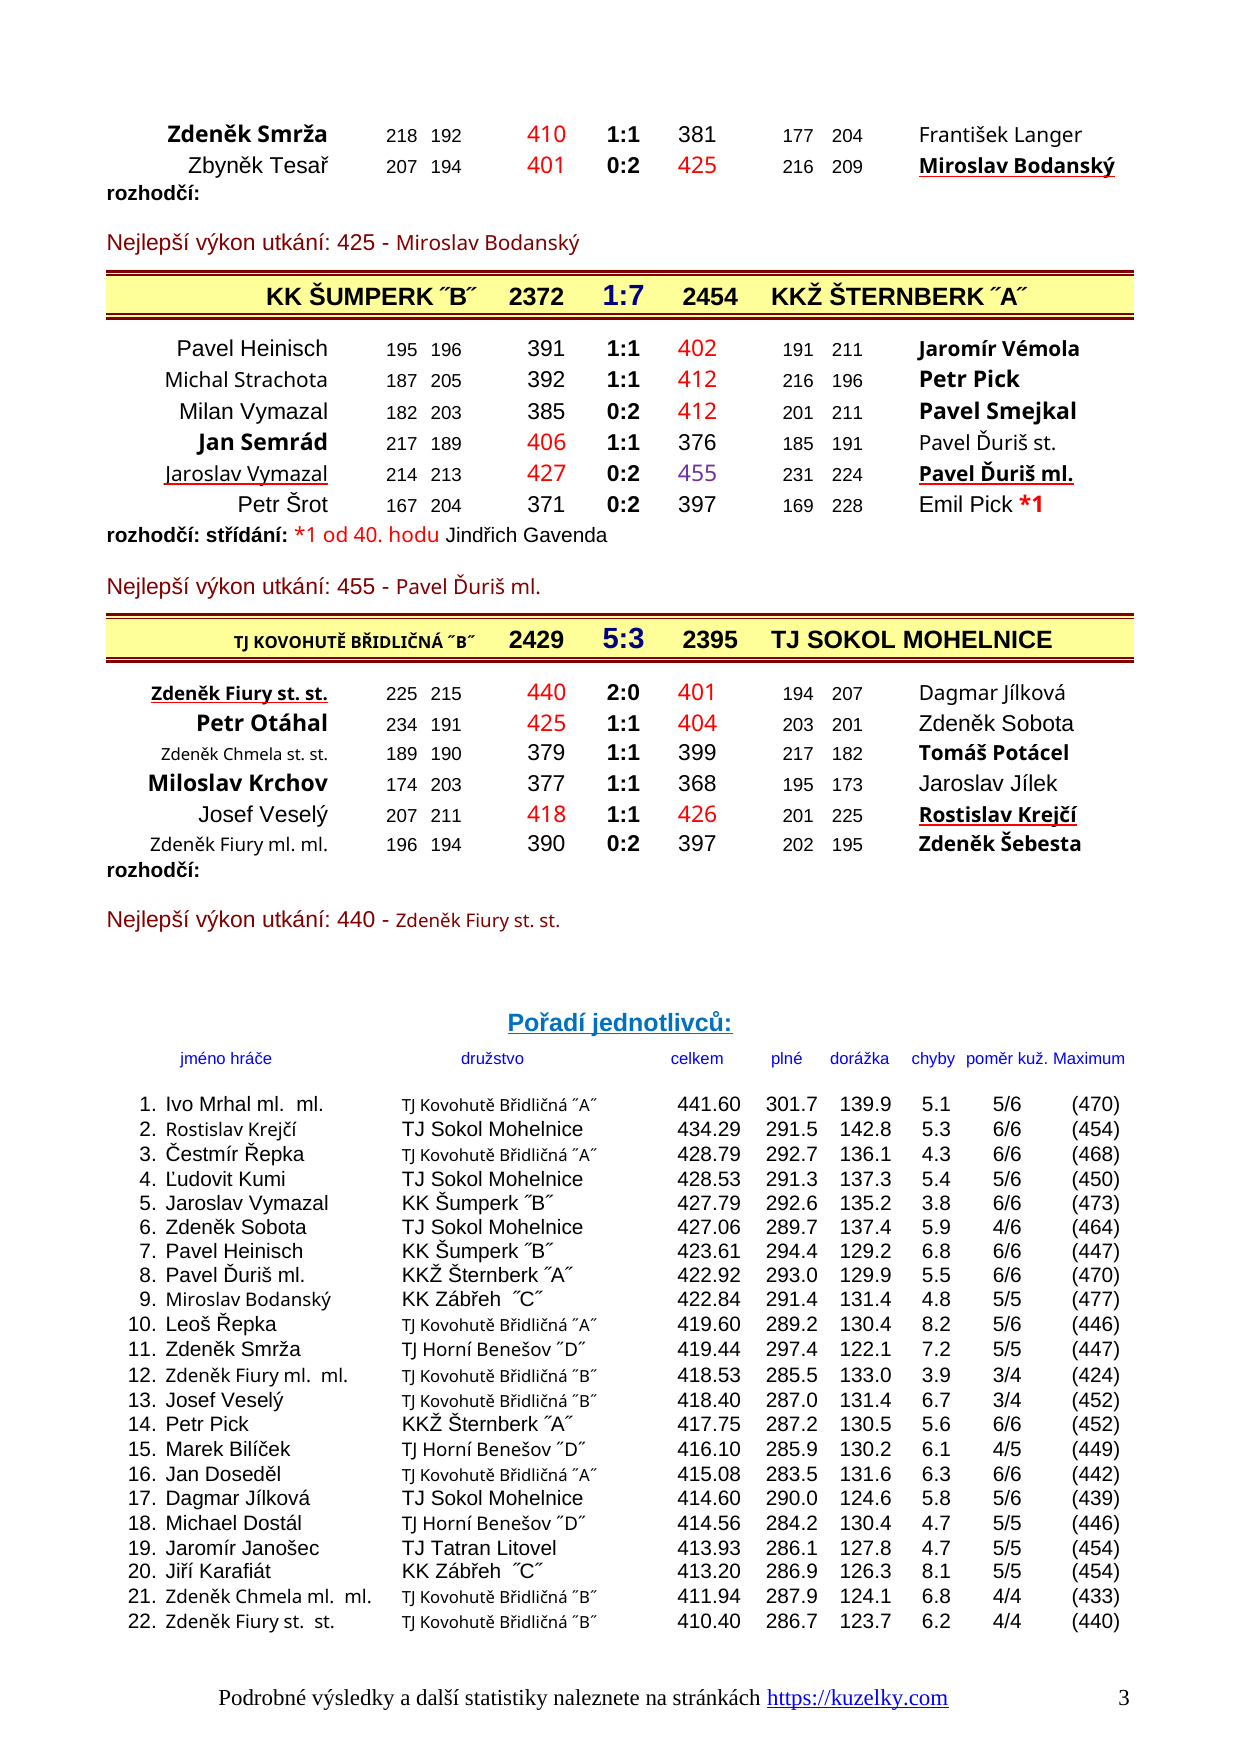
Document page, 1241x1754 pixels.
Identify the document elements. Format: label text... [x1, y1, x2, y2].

text 21. Zdeněk Chmela ml. ml. TJ Kovohutě Břidličná ˝B˝ 411.94 287.9 124.1 6.8 4/4 (433) [106, 1583, 1134, 1609]
text Nejlepší výkon utkání: 455 - Pavel Ďuriš ml. [106, 572, 1134, 601]
text Josef Veselý 207 211 418 1:1 426 201 225 Rostislav Krejčí [106, 798, 1134, 829]
text 12. Zdeněk Fiury ml. ml. TJ Kovohutě Břidličná ˝B˝ 418.53 285.5 133.0 3.9 3/4 (424) [106, 1362, 1134, 1387]
text KK Šumperk ˝B˝ 2372 1:7 2454 KKŽ Šternberk ˝A˝ [106, 276, 1134, 313]
text jméno hráče družstvo celkem plné dorážka chyby poměr kuž. Maximum [106, 1049, 1134, 1068]
text Zdeněk Fiury ml. ml. 196 194 390 0:2 397 202 195 Zdeněk Šebesta [106, 829, 1134, 858]
text 14. Petr Pick KKŽ Šternberk ˝A˝ 417.75 287.2 130.5 5.6 6/6 (452) [106, 1412, 1134, 1436]
text Pavel Heinisch 195 196 391 1:1 402 191 211 Jaromír Vémola [106, 332, 1134, 363]
text 4. Ľudovit Kumi TJ Sokol Mohelnice 428.53 291.3 137.3 5.4 5/6 (450) [106, 1167, 1134, 1191]
text 8. Pavel Ďuriš ml. KKŽ Šternberk ˝A˝ 422.92 293.0 129.9 5.5 6/6 (470) [106, 1262, 1134, 1286]
text Michal Strachota 187 205 392 1:1 412 216 196 Petr Pick [106, 363, 1134, 395]
text 13. Josef Veselý TJ Kovohutě Břidličná ˝B˝ 418.40 287.0 131.4 6.7 3/4 (452) [106, 1387, 1134, 1412]
text Zdeněk Fiury st. st. 225 215 440 2:0 401 194 207 Dagmar Jílková [106, 676, 1134, 707]
text 20. Jiří Karafiát KK Zábřeh ˝C˝ 413.20 286.9 126.3 8.1 5/5 (454) [106, 1559, 1134, 1583]
text TJ Kovohutě Břidličná ˝B˝ 2429 5:3 2395 TJ Sokol Mohelnice [106, 619, 1134, 657]
text 16. Jan Doseděl TJ Kovohutě Břidličná ˝A˝ 415.08 283.5 131.6 6.3 6/6 (442) [106, 1461, 1134, 1486]
text rozhodčí: [106, 858, 1134, 882]
text Zdeněk Smrža 218 192 410 1:1 381 177 204 František Langer [106, 118, 1134, 149]
text 6. Zdeněk Sobota TJ Sokol Mohelnice 427.06 289.7 137.4 5.9 4/6 (464) [106, 1214, 1134, 1238]
text 17. Dagmar Jílková TJ Sokol Mohelnice 414.60 290.0 124.6 5.8 5/6 (439) [106, 1486, 1134, 1510]
text Miloslav Krchov 174 203 377 1:1 368 195 173 Jaroslav Jílek [106, 767, 1134, 798]
text Nejlepší výkon utkání: 425 - Miroslav Bodanský [106, 228, 1134, 257]
text Petr Otáhal 234 191 425 1:1 404 203 201 Zdeněk Sobota [106, 707, 1134, 738]
text Jaroslav Vymazal 214 213 427 0:2 455 231 224 Pavel Ďuriš ml. [106, 457, 1134, 488]
text 2. Rostislav Krejčí TJ Sokol Mohelnice 434.29 291.5 142.8 5.3 6/6 (454) [106, 1117, 1134, 1142]
text Zdeněk Chmela st. st. 189 190 379 1:1 399 217 182 Tomáš Potácel [106, 738, 1134, 767]
text 9. Miroslav Bodanský KK Zábřeh ˝C˝ 422.84 291.4 131.4 4.8 5/5 (477) [106, 1286, 1134, 1312]
text Petr Šrot 167 204 371 0:2 397 169 228 Emil Pick *1 [106, 488, 1134, 520]
text 19. Jaromír Janošec TJ Tatran Litovel 413.93 286.1 127.8 4.7 5/5 (454) [106, 1535, 1134, 1559]
text rozhodčí: [106, 181, 1134, 204]
text Zbyněk Tesař 207 194 401 0:2 425 216 209 Miroslav Bodanský [106, 149, 1134, 181]
text Milan Vymazal 182 203 385 0:2 412 201 211 Pavel Smejkal [106, 395, 1134, 426]
text 18. Michael Dostál TJ Horní Benešov ˝D˝ 414.56 284.2 130.4 4.7 5/5 (446) [106, 1510, 1134, 1535]
text rozhodčí: střídání: *1 od 40. hodu Jindřich Gavenda [106, 520, 1134, 548]
text Pořadí jednotlivců: [94, 1008, 1145, 1036]
text Jan Semrád 217 189 406 1:1 376 185 191 Pavel Ďuriš st. [106, 426, 1134, 457]
text 5. Jaroslav Vymazal KK Šumperk ˝B˝ 427.79 292.6 135.2 3.8 6/6 (473) [106, 1191, 1134, 1214]
text 10. Leoš Řepka TJ Kovohutě Břidličná ˝A˝ 419.60 289.2 130.4 8.2 5/6 (446) [106, 1312, 1134, 1336]
text 7. Pavel Heinisch KK Šumperk ˝B˝ 423.61 294.4 129.2 6.8 6/6 (447) [106, 1238, 1134, 1262]
text Nejlepší výkon utkání: 440 - Zdeněk Fiury st. st. [106, 906, 1134, 932]
text 11. Zdeněk Smrža TJ Horní Benešov ˝D˝ 419.44 297.4 122.1 7.2 5/5 (447) [106, 1336, 1134, 1362]
text 1. Ivo Mrhal ml. ml. TJ Kovohutě Břidličná ˝A˝ 441.60 301.7 139.9 5.1 5/6 (470) [106, 1092, 1134, 1117]
text 15. Marek Bilíček TJ Horní Benešov ˝D˝ 416.10 285.9 130.2 6.1 4/5 (449) [106, 1436, 1134, 1461]
text 3. Čestmír Řepka TJ Kovohutě Břidličná ˝A˝ 428.79 292.7 136.1 4.3 6/6 (468) [106, 1142, 1134, 1167]
text 22. Zdeněk Fiury st. st. TJ Kovohutě Břidličná ˝B˝ 410.40 286.7 123.7 6.2 4/4 (440) [106, 1609, 1134, 1634]
